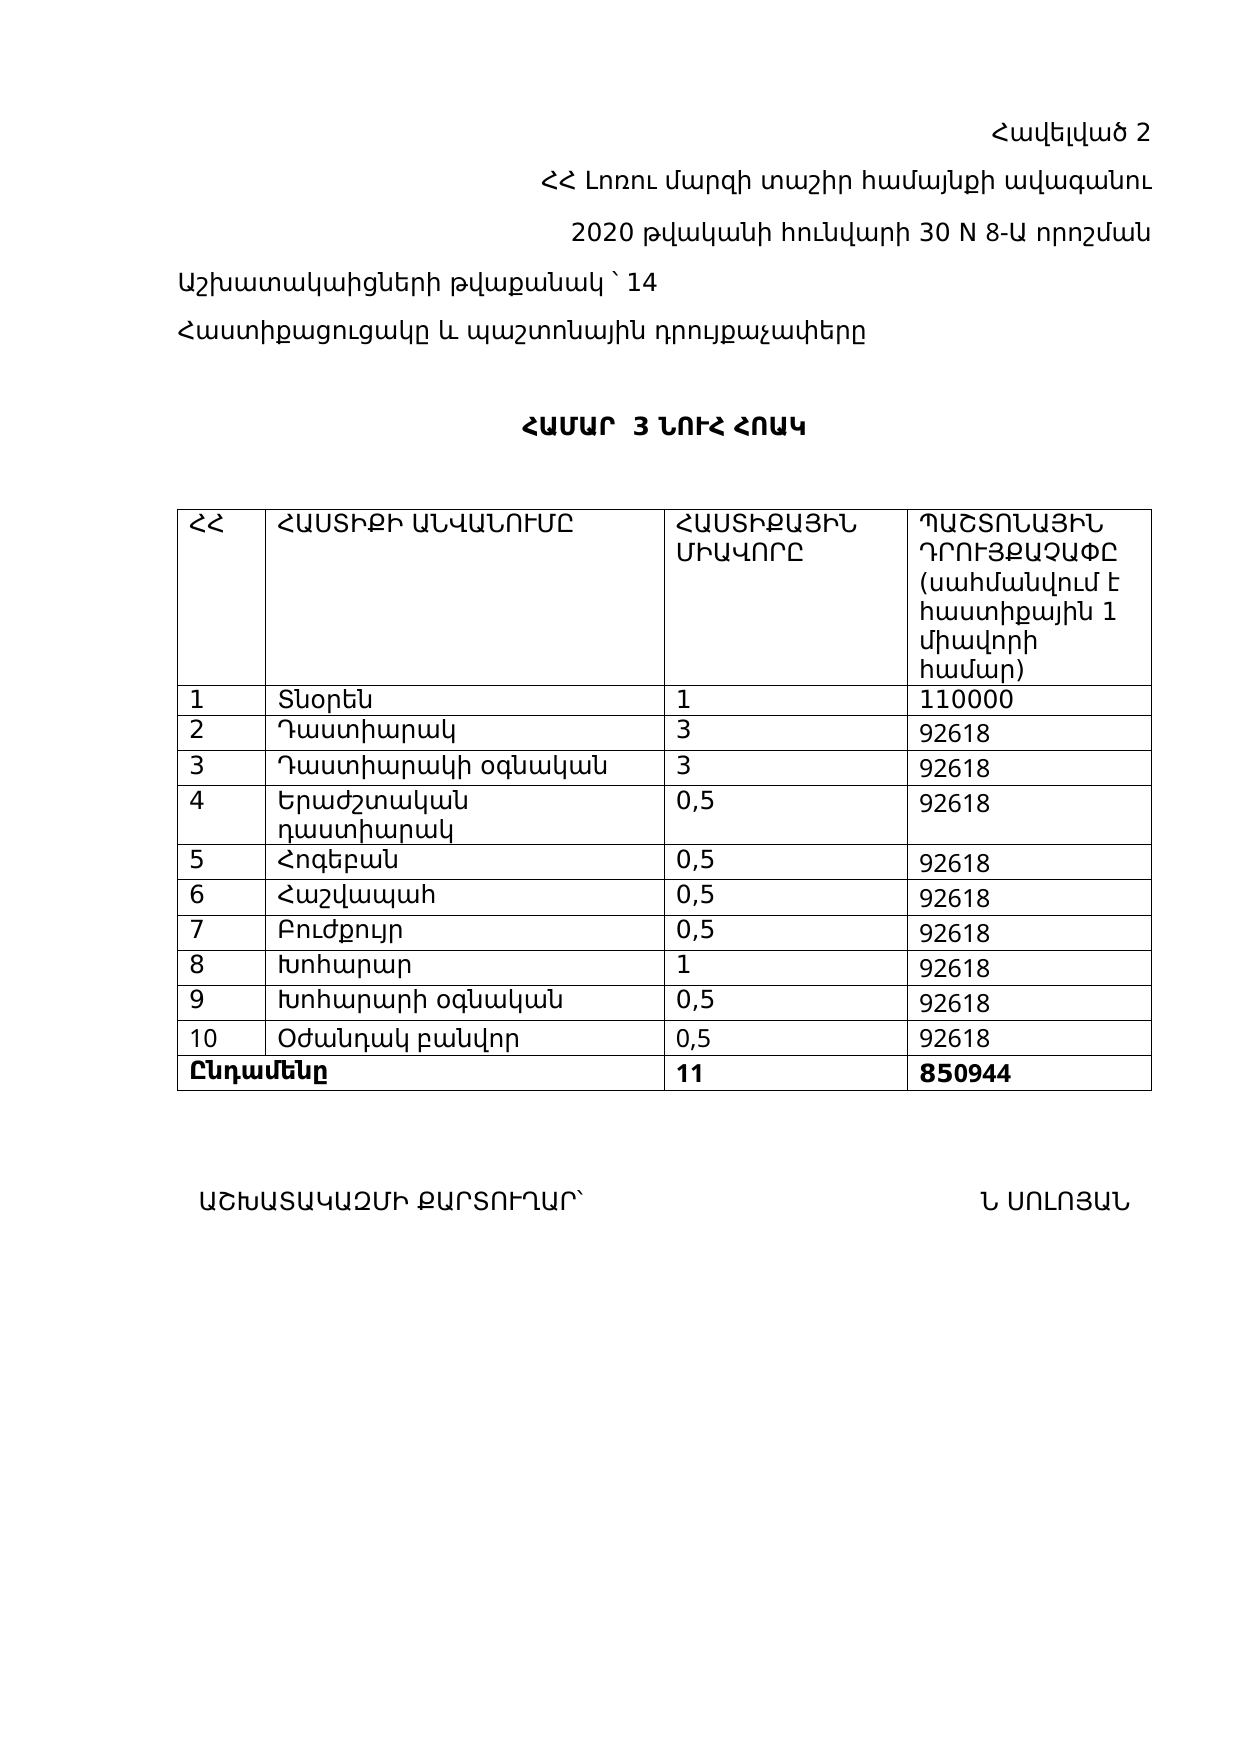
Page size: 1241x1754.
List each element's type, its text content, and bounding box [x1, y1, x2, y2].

table_cell 1 [665, 951, 907, 985]
table_cell 92618 [908, 786, 1151, 844]
table_cell Ընդամենը [178, 1056, 664, 1090]
table_cell 1 [665, 686, 907, 715]
table_header ՀԱՍՏԻՔԱՅԻՆ ՄԻԱՎՈՐԸ [665, 510, 907, 684]
table_cell 92618 [908, 845, 1151, 879]
table_cell Երաժշտական դաստիարակ [266, 786, 664, 844]
table_cell 850944 [908, 1056, 1151, 1090]
text Աշխատակաիցների թվաքանակ ՝ 14 [177, 268, 1152, 297]
table_cell 1 [178, 686, 265, 715]
table_cell Խոհարար [266, 951, 664, 985]
table_cell 2 [178, 716, 265, 750]
table_cell Դաստիարակ [266, 716, 664, 750]
table_cell Օժանդակ բանվոր [266, 1021, 664, 1055]
table_cell 92618 [908, 1021, 1151, 1055]
table_cell 7 [178, 916, 265, 949]
table_header ՀԱՍՏԻՔԻ ԱՆՎԱՆՈՒՄԸ [266, 510, 664, 684]
table_cell 0,5 [665, 786, 907, 844]
text ՀՀ Լոռու մարզի տաշիր համայնքի ավագանու [177, 166, 1152, 195]
table_cell Հոգեբան [266, 845, 664, 879]
table_cell 92618 [908, 986, 1151, 1020]
table_cell 0,5 [665, 916, 907, 949]
table_cell Հաշվապահ [266, 880, 664, 914]
table_cell 3 [665, 751, 907, 785]
table_cell 9 [178, 986, 265, 1020]
table_header ՀՀ [178, 510, 265, 684]
table_cell 11 [665, 1056, 907, 1090]
table_cell 0,5 [665, 986, 907, 1020]
table_cell 92618 [908, 716, 1151, 750]
table_cell 110000 [908, 686, 1151, 715]
text 2020 թվականի հունվարի 30 N 8-Ա որոշման [177, 214, 1152, 248]
table_cell Տնօրեն [266, 686, 664, 715]
table_cell 92618 [908, 951, 1151, 985]
table_cell 6 [178, 880, 265, 914]
table_cell 5 [178, 845, 265, 879]
table_cell Դաստիարակի օգնական [266, 751, 664, 785]
text ԱՇԽԱՏԱԿԱԶՄԻ ՔԱՐՏՈՒՂԱՐ՝ Ն ՍՈԼՈՅԱՆ [177, 1187, 1152, 1216]
table_cell 0,5 [665, 1021, 907, 1055]
table_cell 0,5 [665, 880, 907, 914]
table_header ՊԱՇՏՈՆԱՅԻՆ ԴՐՈՒՅՔԱՉԱՓԸ (սահմանվում է հաստիքային 1 միավորի համար) [908, 510, 1151, 684]
text Հաստիքացուցակը և պաշտոնային դրույքաչափերը [177, 316, 1152, 345]
table_cell 4 [178, 786, 265, 844]
table_cell Բուժքույր [266, 916, 664, 949]
table_cell 8 [178, 951, 265, 985]
table_cell 0,5 [665, 845, 907, 879]
text ՀԱՄԱՐ 3 ՆՈՒՀ ՀՈԱԿ [177, 412, 1152, 441]
table_cell 92618 [908, 751, 1151, 785]
table_cell Խոհարարի օգնական [266, 986, 664, 1020]
table_cell 92618 [908, 916, 1151, 949]
table_cell 3 [665, 716, 907, 750]
table_cell 3 [178, 751, 265, 785]
table_cell 92618 [908, 880, 1151, 914]
text Հավելված 2 [177, 118, 1152, 147]
table_cell 10 [178, 1021, 265, 1055]
